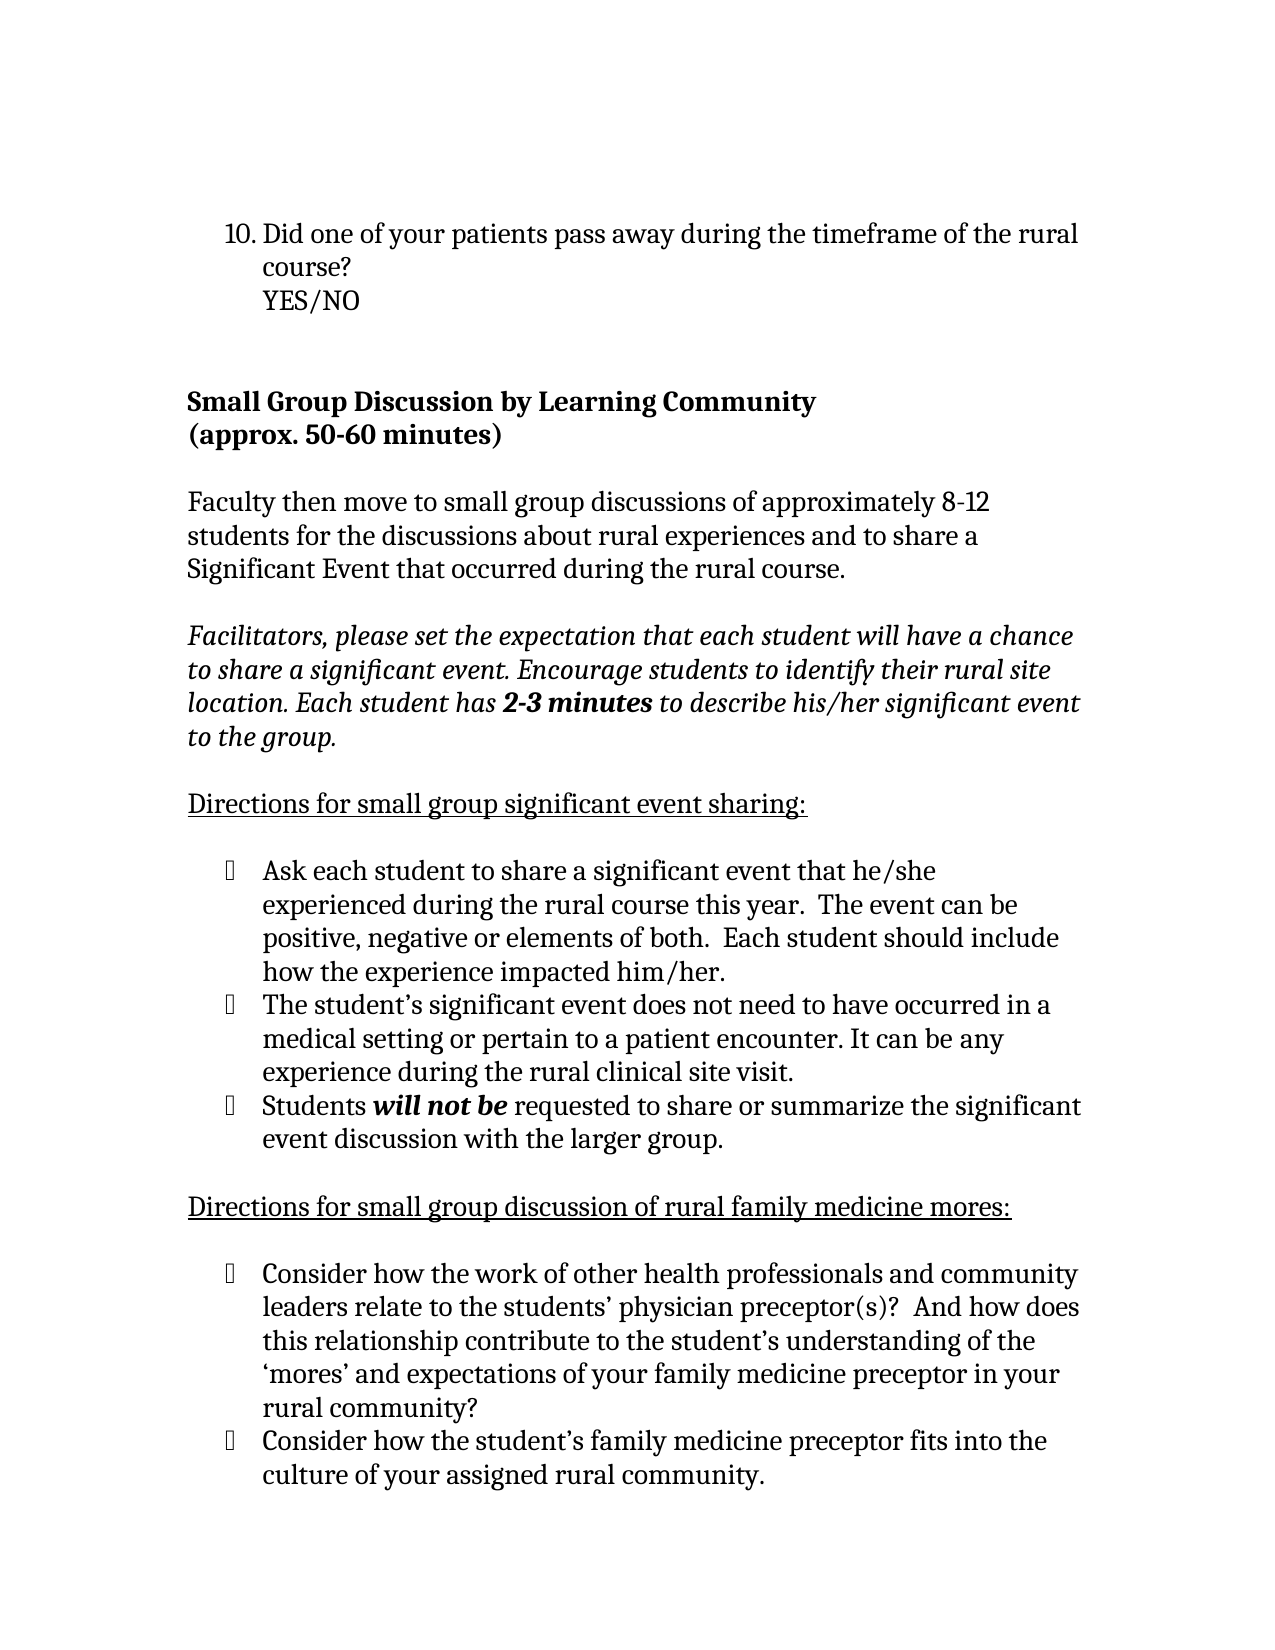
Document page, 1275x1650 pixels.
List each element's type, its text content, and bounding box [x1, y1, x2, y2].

text Small Group Discussion by Learning Community [187, 385, 1087, 418]
list Did one of your patients pass away during the timeframe of the rural course? [225, 217, 1087, 284]
list Consider how the work of other health professionals and community leaders relate to the students’ physician preceptor(s)? And how does this relationship contribute to the student’s understanding of the ‘mores’ and expectations of your family medicine preceptor in your rural community? [225, 1257, 1087, 1424]
text Directions for small group significant event sharing: [187, 787, 1087, 821]
text Facilitators, please set the expectation that each student will have a chance to share a significant event. Encourage students to identify their rural site location. Each student has 2-3 minutes to describe his/her significant event to the group. [187, 619, 1087, 754]
list Consider how the student’s family medicine preceptor fits into the culture of your assigned rural community. [225, 1424, 1087, 1492]
text Directions for small group discussion of rural family medicine mores: [187, 1190, 1087, 1223]
list Ask each student to share a significant event that he/she experienced during the rural course this year. The event can be positive, negative or elements of both. Each student should include how the experience impacted him/her. [225, 854, 1087, 988]
text (approx. 50-60 minutes) [187, 418, 1087, 452]
list The student’s significant event does not need to have occurred in a medical setting or pertain to a patient encounter. It can be any experience during the rural clinical site visit. [225, 988, 1087, 1089]
text Faculty then move to small group discussions of approximately 8-12 students for the discussions about rural experiences and to share a Significant Event that occurred during the rural course. [187, 485, 1087, 586]
list Students will not be requested to share or summarize the significant event discussion with the larger group. [225, 1089, 1087, 1156]
list YES/NO [262, 284, 1087, 318]
